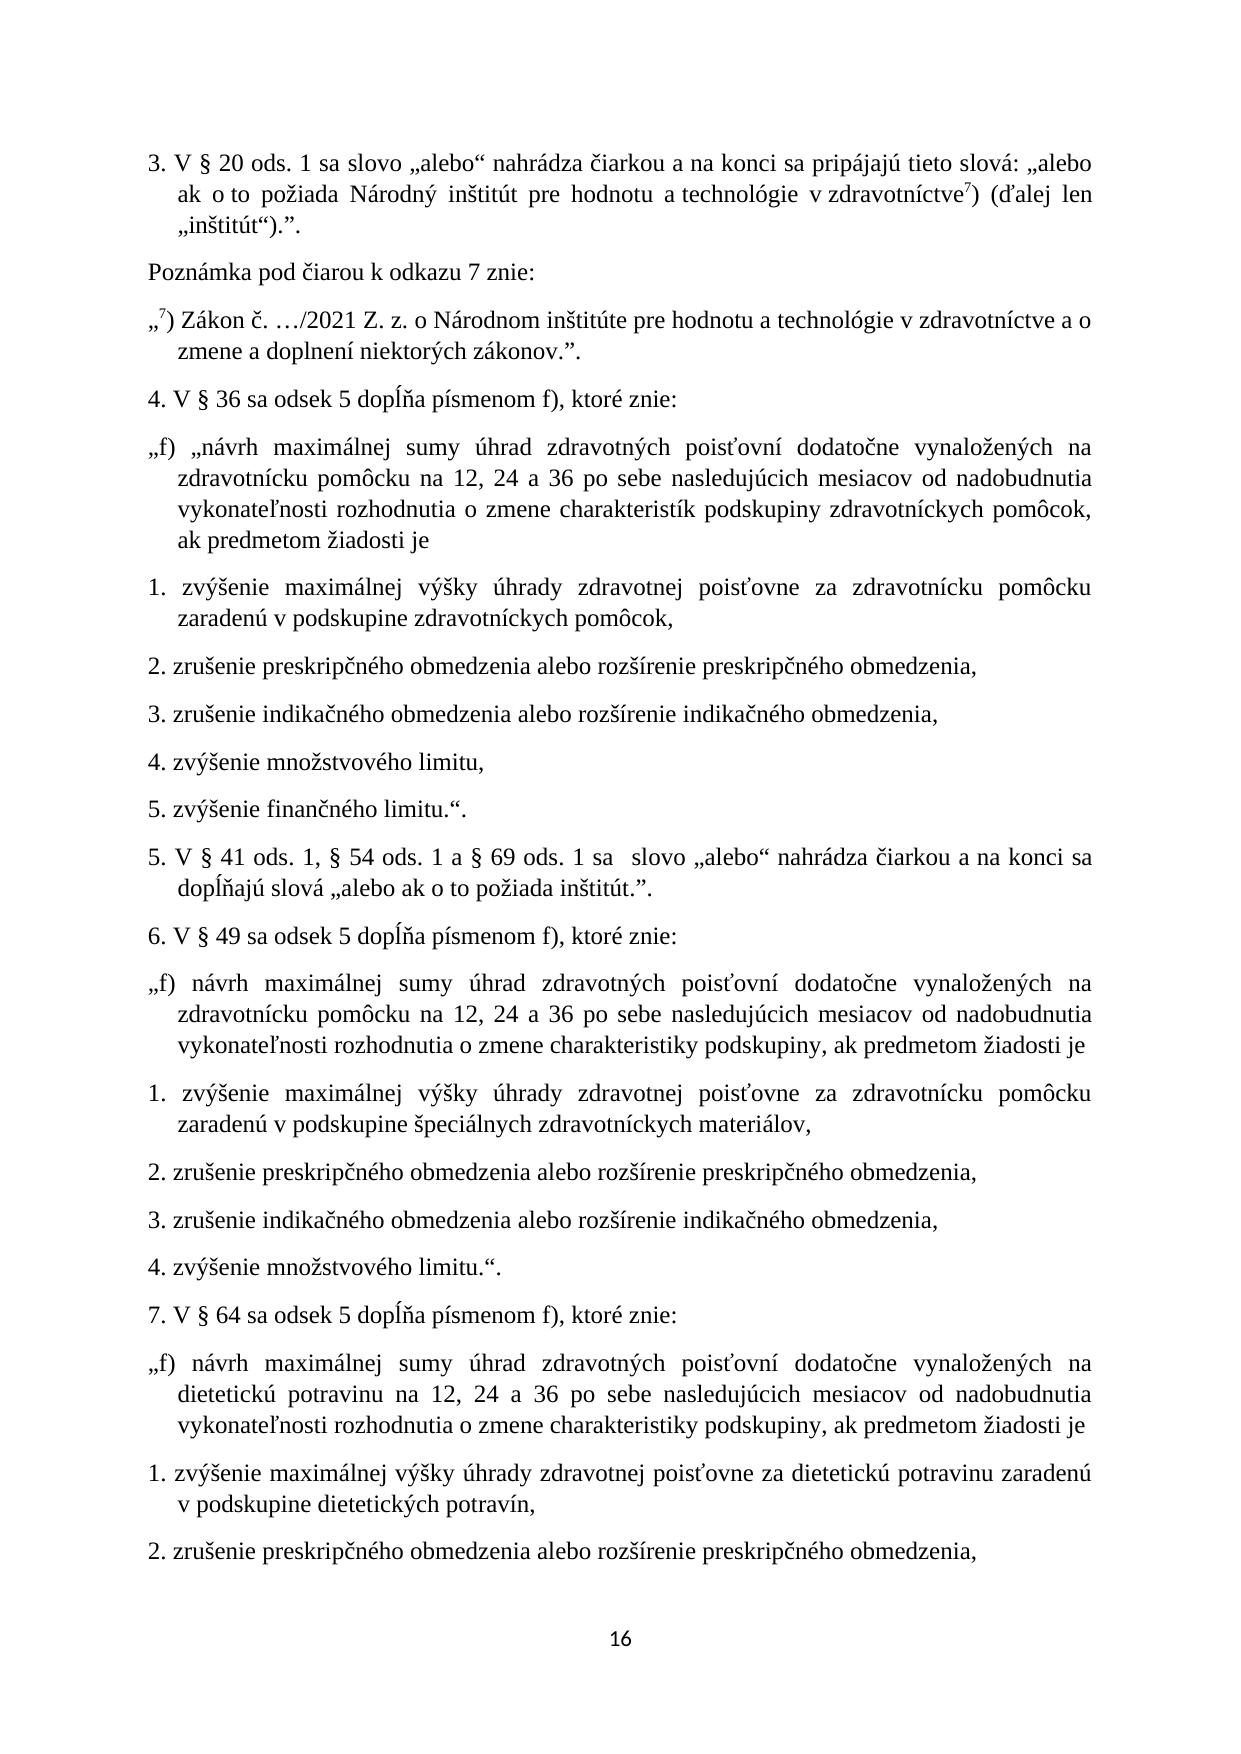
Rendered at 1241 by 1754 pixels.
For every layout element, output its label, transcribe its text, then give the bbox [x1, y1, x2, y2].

text 7. V § 64 sa odsek 5 dopĺňa písmenom f), ktoré znie: [148, 1300, 1093, 1329]
text „f) návrh maximálnej sumy úhrad zdravotných poisťovní dodatočne vynaložených na zdravotnícku pomôcku na 12, 24 a 36 po sebe nasledujúcich mesiacov od nadobudnutia vykonateľnosti rozhodnutia o zmene charakteristiky podskupiny, ak predmetom žiadosti je [148, 968, 1093, 1059]
text 1. zvýšenie maximálnej výšky úhrady zdravotnej poisťovne za dietetickú potravinu zaradenú v podskupine dietetických potravín, [148, 1458, 1093, 1517]
text 2. zrušenie preskripčného obmedzenia alebo rozšírenie preskripčného obmedzenia, [148, 1157, 1093, 1186]
text „f) „návrh maximálnej sumy úhrad zdravotných poisťovní dodatočne vynaložených na zdravotnícku pomôcku na 12, 24 a 36 po sebe nasledujúcich mesiacov od nadobudnutia vykonateľnosti rozhodnutia o zmene charakteristík podskupiny zdravotníckych pomôcok, ak predmetom žiadosti je [148, 432, 1093, 553]
text 3. zrušenie indikačného obmedzenia alebo rozšírenie indikačného obmedzenia, [148, 699, 1093, 728]
text 2. zrušenie preskripčného obmedzenia alebo rozšírenie preskripčného obmedzenia, [148, 1536, 1093, 1565]
text 4. V § 36 sa odsek 5 dopĺňa písmenom f), ktoré znie: [148, 384, 1093, 413]
text 3. zrušenie indikačného obmedzenia alebo rozšírenie indikačného obmedzenia, [148, 1205, 1093, 1233]
text 5. V § 41 ods. 1, § 54 ods. 1 a § 69 ods. 1 sa slovo „alebo“ nahrádza čiarkou a na konci sa dopĺňajú slová „alebo ak o to požiada inštitút.”. [148, 842, 1093, 902]
text 6. V § 49 sa odsek 5 dopĺňa písmenom f), ktoré znie: [148, 921, 1093, 949]
text 5. zvýšenie finančného limitu.“. [148, 794, 1093, 823]
text „f) návrh maximálnej sumy úhrad zdravotných poisťovní dodatočne vynaložených na dietetickú potravinu na 12, 24 a 36 po sebe nasledujúcich mesiacov od nadobudnutia vykonateľnosti rozhodnutia o zmene charakteristiky podskupiny, ak predmetom žiadosti je [148, 1348, 1093, 1439]
text Poznámka pod čiarou k odkazu 7 znie: [148, 257, 1093, 286]
text „7) Zákon č. …/2021 Z. z. o Národnom inštitúte pre hodnotu a technológie v zdravotníctve a o zmene a doplnení niektorých zákonov.”. [148, 305, 1093, 365]
text 4. zvýšenie množstvového limitu.“. [148, 1252, 1093, 1281]
text 4. zvýšenie množstvového limitu, [148, 747, 1093, 775]
text 2. zrušenie preskripčného obmedzenia alebo rozšírenie preskripčného obmedzenia, [148, 651, 1093, 680]
text 1. zvýšenie maximálnej výšky úhrady zdravotnej poisťovne za zdravotnícku pomôcku zaradenú v podskupine zdravotníckych pomôcok, [148, 572, 1093, 632]
text 3. V § 20 ods. 1 sa slovo „alebo“ nahrádza čiarkou a na konci sa pripájajú tieto slová: „alebo ak o to požiada Národný inštitút pre hodnotu a technológie v zdravotníctve7) (ďalej len „inštitút“).”. [148, 148, 1093, 238]
text 1. zvýšenie maximálnej výšky úhrady zdravotnej poisťovne za zdravotnícku pomôcku zaradenú v podskupine špeciálnych zdravotníckych materiálov, [148, 1078, 1093, 1138]
